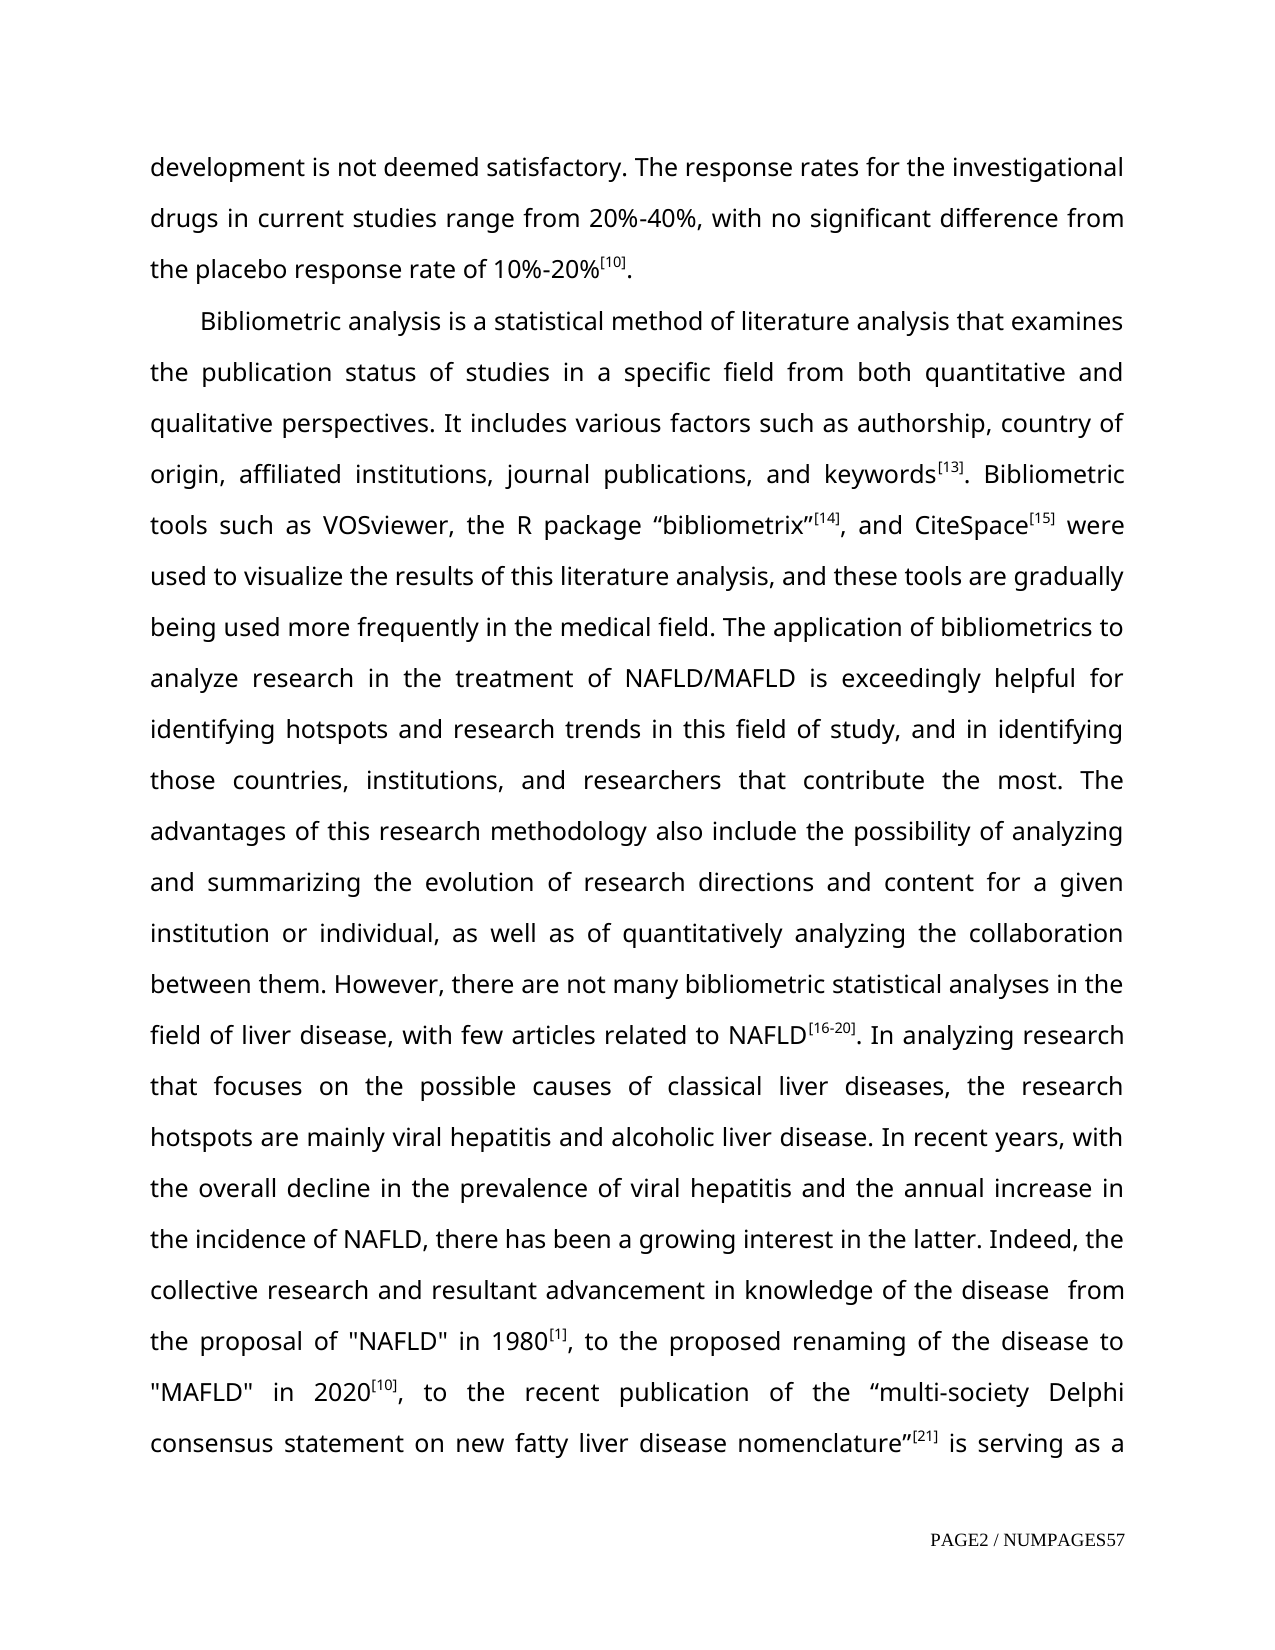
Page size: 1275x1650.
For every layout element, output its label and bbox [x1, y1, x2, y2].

text [150, 303, 1125, 1460]
text [150, 150, 1125, 286]
